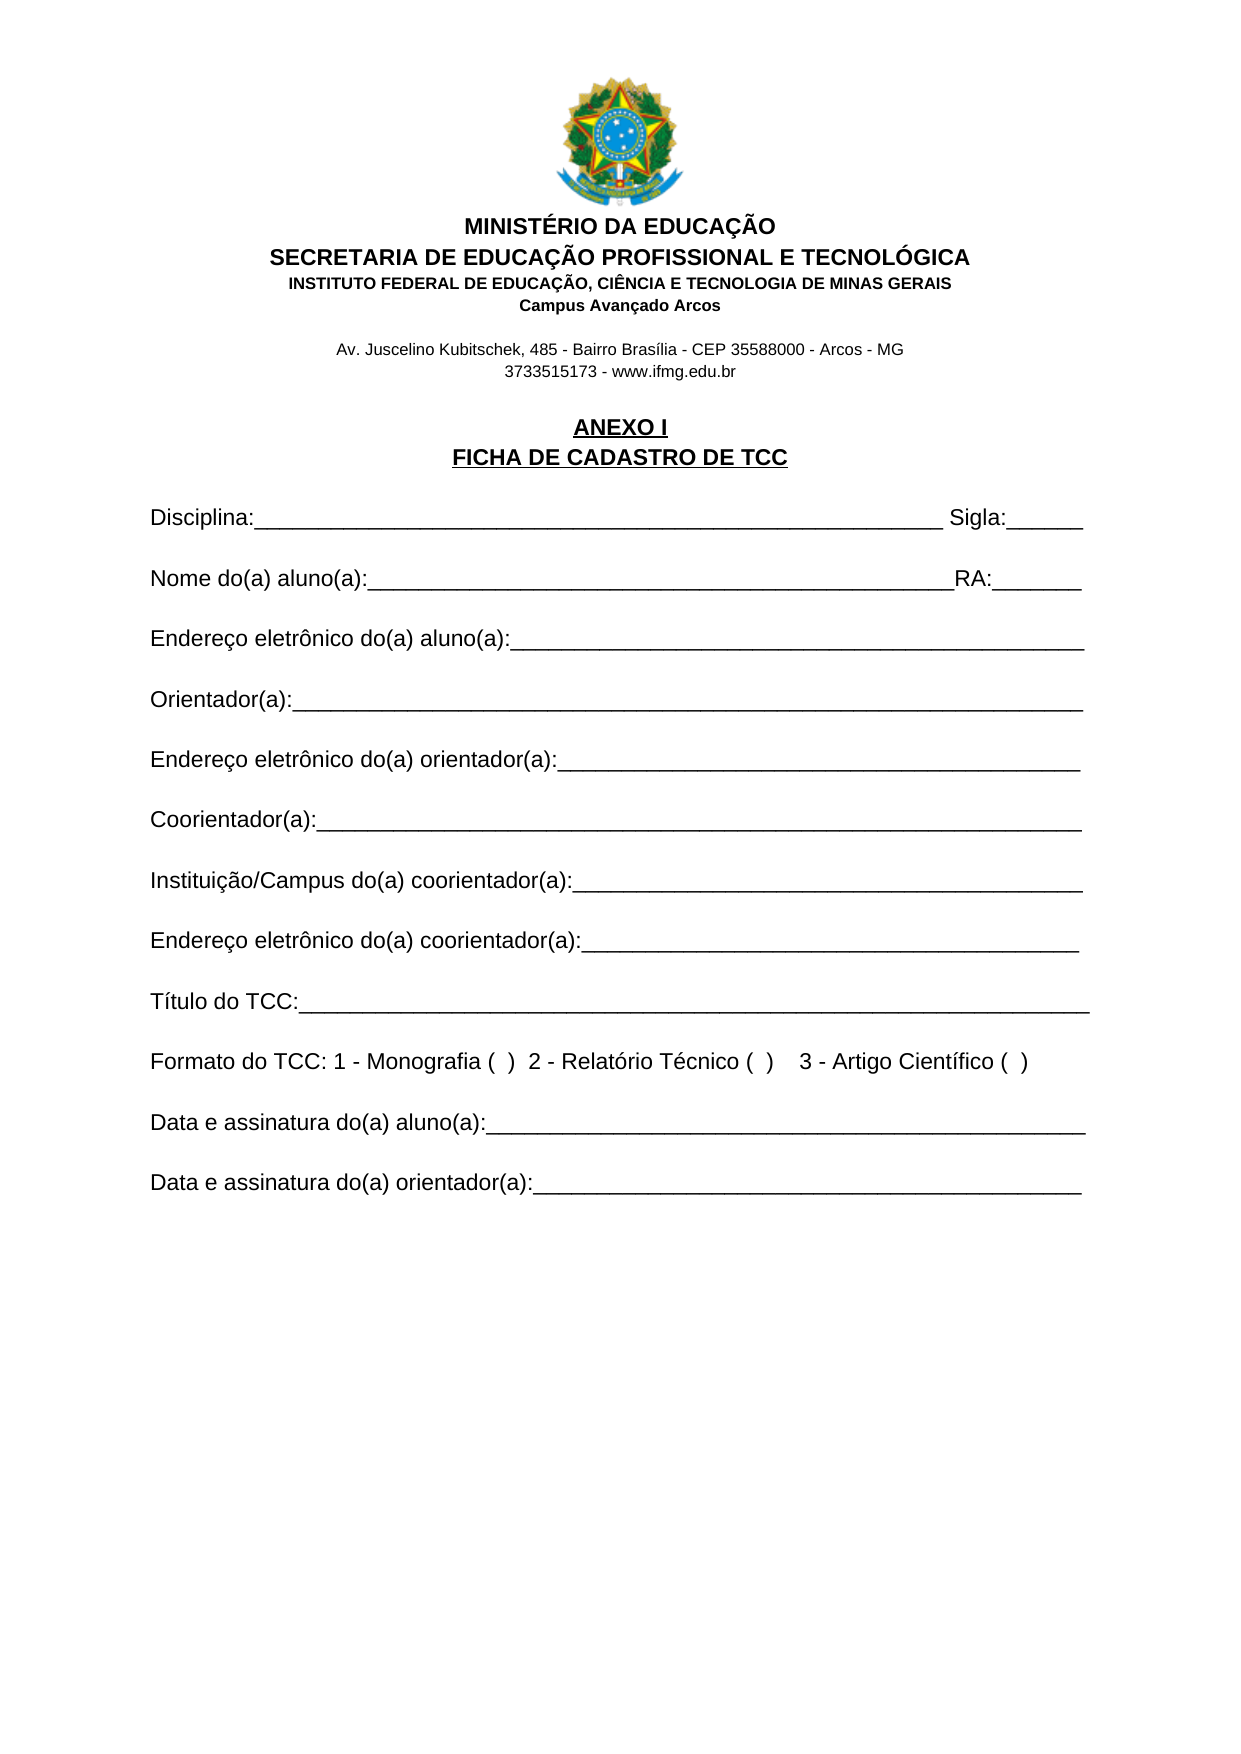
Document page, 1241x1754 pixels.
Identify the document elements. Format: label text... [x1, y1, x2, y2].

text FICHA DE CADASTRO DE TCC [150, 444, 1090, 470]
text Instituição/Campus do(a) coorientador(a):________________________________________ [150, 867, 1090, 893]
text Endereço eletrônico do(a) orientador(a):_________________________________________ [150, 746, 1090, 772]
text Orientador(a):______________________________________________________________ [150, 686, 1090, 712]
text Coorientador(a):____________________________________________________________ [150, 806, 1090, 833]
text ANEXO I [150, 414, 1090, 440]
text Disciplina:______________________________________________________ Sigla:______ [150, 504, 1090, 531]
text Título do TCC:______________________________________________________________ [150, 988, 1090, 1014]
picture [552, 75, 689, 210]
text Formato do TCC: 1 - Monografia ( ) 2 - Relatório Técnico ( ) 3 - Artigo Científico ( ) [150, 1048, 1090, 1074]
text Endereço eletrônico do(a) aluno(a):_____________________________________________ [150, 625, 1090, 652]
text Nome do(a) aluno(a):______________________________________________RA:_______ [150, 565, 1090, 591]
text Endereço eletrônico do(a) coorientador(a):_______________________________________ [150, 927, 1090, 954]
text Data e assinatura do(a) orientador(a):___________________________________________ [150, 1169, 1090, 1195]
text Data e assinatura do(a) aluno(a):_______________________________________________ [150, 1108, 1090, 1135]
